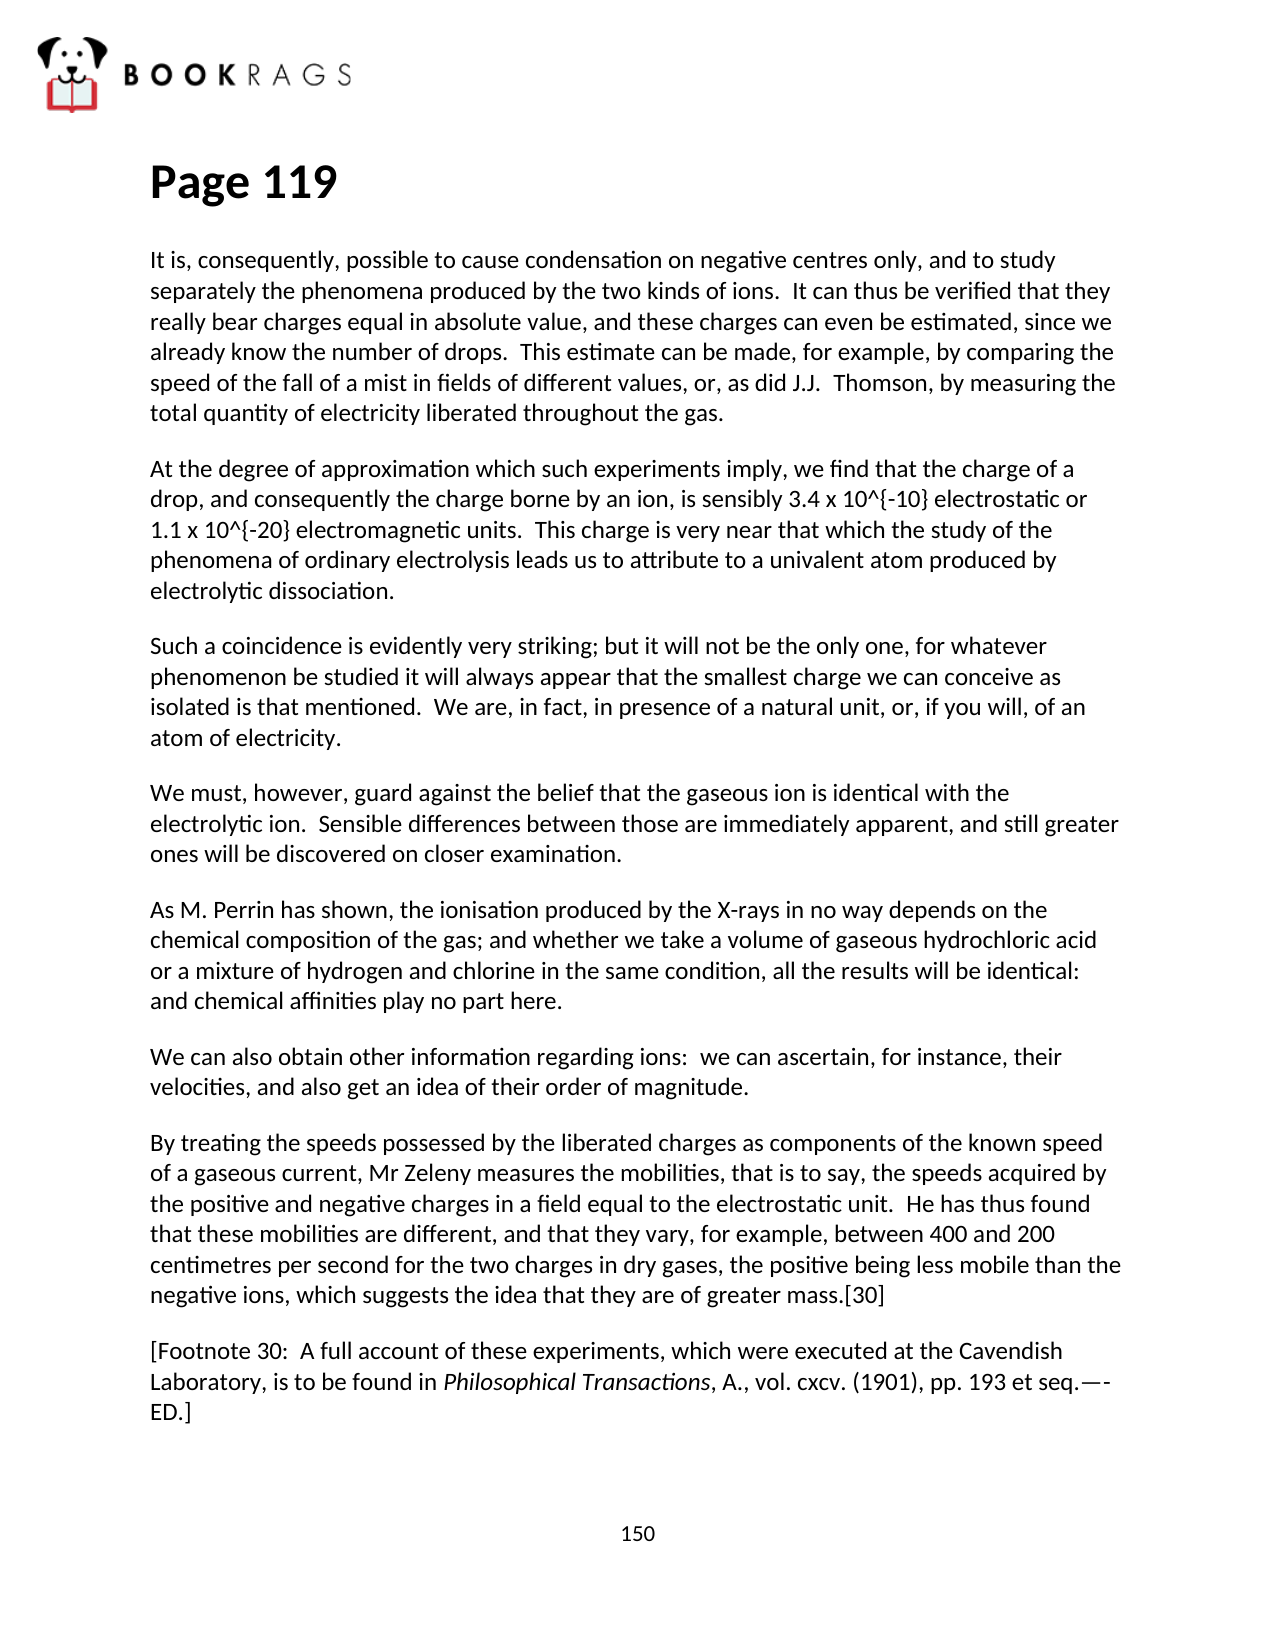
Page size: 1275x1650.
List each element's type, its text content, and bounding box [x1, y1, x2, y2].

text We must, however, guard against the belief that the gaseous ion is identical with the electrolytic ion. Sensible differences between those are immediately apparent, and still greater ones will be discovered on closer examination. [150, 777, 1125, 869]
picture [37, 37, 351, 113]
text Such a coincidence is evidently very striking; but it will not be the only one, for whatever phenomenon be studied it will always appear that the smallest charge we can conceive as isolated is that mentioned. We are, in fact, in presence of a natural unit, or, if you will, of an atom of electricity. [150, 630, 1125, 752]
text We can also obtain other information regarding ions: we can ascertain, for instance, their velocities, and also get an idea of their order of magnitude. [150, 1041, 1125, 1102]
text As M. Perrin has shown, the ionisation produced by the X-rays in no way depends on the chemical composition of the gas; and whether we take a volume of gaseous hydrochloric acid or a mixture of hydrogen and chlorine in the same condition, all the results will be identical: and chemical affinities play no part here. [150, 894, 1125, 1016]
text At the degree of approximation which such experiments imply, we find that the charge of a drop, and consequently the charge borne by an ion, is sensibly 3.4 x 10^{-10} electrostatic or 1.1 x 10^{-20} electromagnetic units. This charge is very near that which the study of the phenomena of ordinary electrolysis leads us to attribute to a univalent atom produced by electrolytic dissociation. [150, 453, 1125, 605]
text [Footnote 30: A full account of these experiments, which were executed at the Cavendish Laboratory, is to be found in Philosophical Transactions, A., vol. cxcv. (1901), pp. 193 et seq.—­ED.] [150, 1335, 1125, 1427]
text Page 119 [150, 150, 1125, 211]
text By treating the speeds possessed by the liberated charges as components of the known speed of a gaseous current, Mr Zeleny measures the mobilities, that is to say, the speeds acquired by the positive and negative charges in a field equal to the electrostatic unit. He has thus found that these mobilities are different, and that they vary, for example, between 400 and 200 centimetres per second for the two charges in dry gases, the positive being less mobile than the negative ions, which suggests the idea that they are of greater mass.[30] [150, 1127, 1125, 1310]
text It is, consequently, possible to cause condensation on negative centres only, and to study separately the phenomena produced by the two kinds of ions. It can thus be verified that they really bear charges equal in absolute value, and these charges can even be estimated, since we already know the number of drops. This estimate can be made, for example, by comparing the speed of the fall of a mist in fields of different values, or, as did J.J. Thomson, by measuring the total quantity of electricity liberated throughout the gas. [150, 244, 1125, 428]
